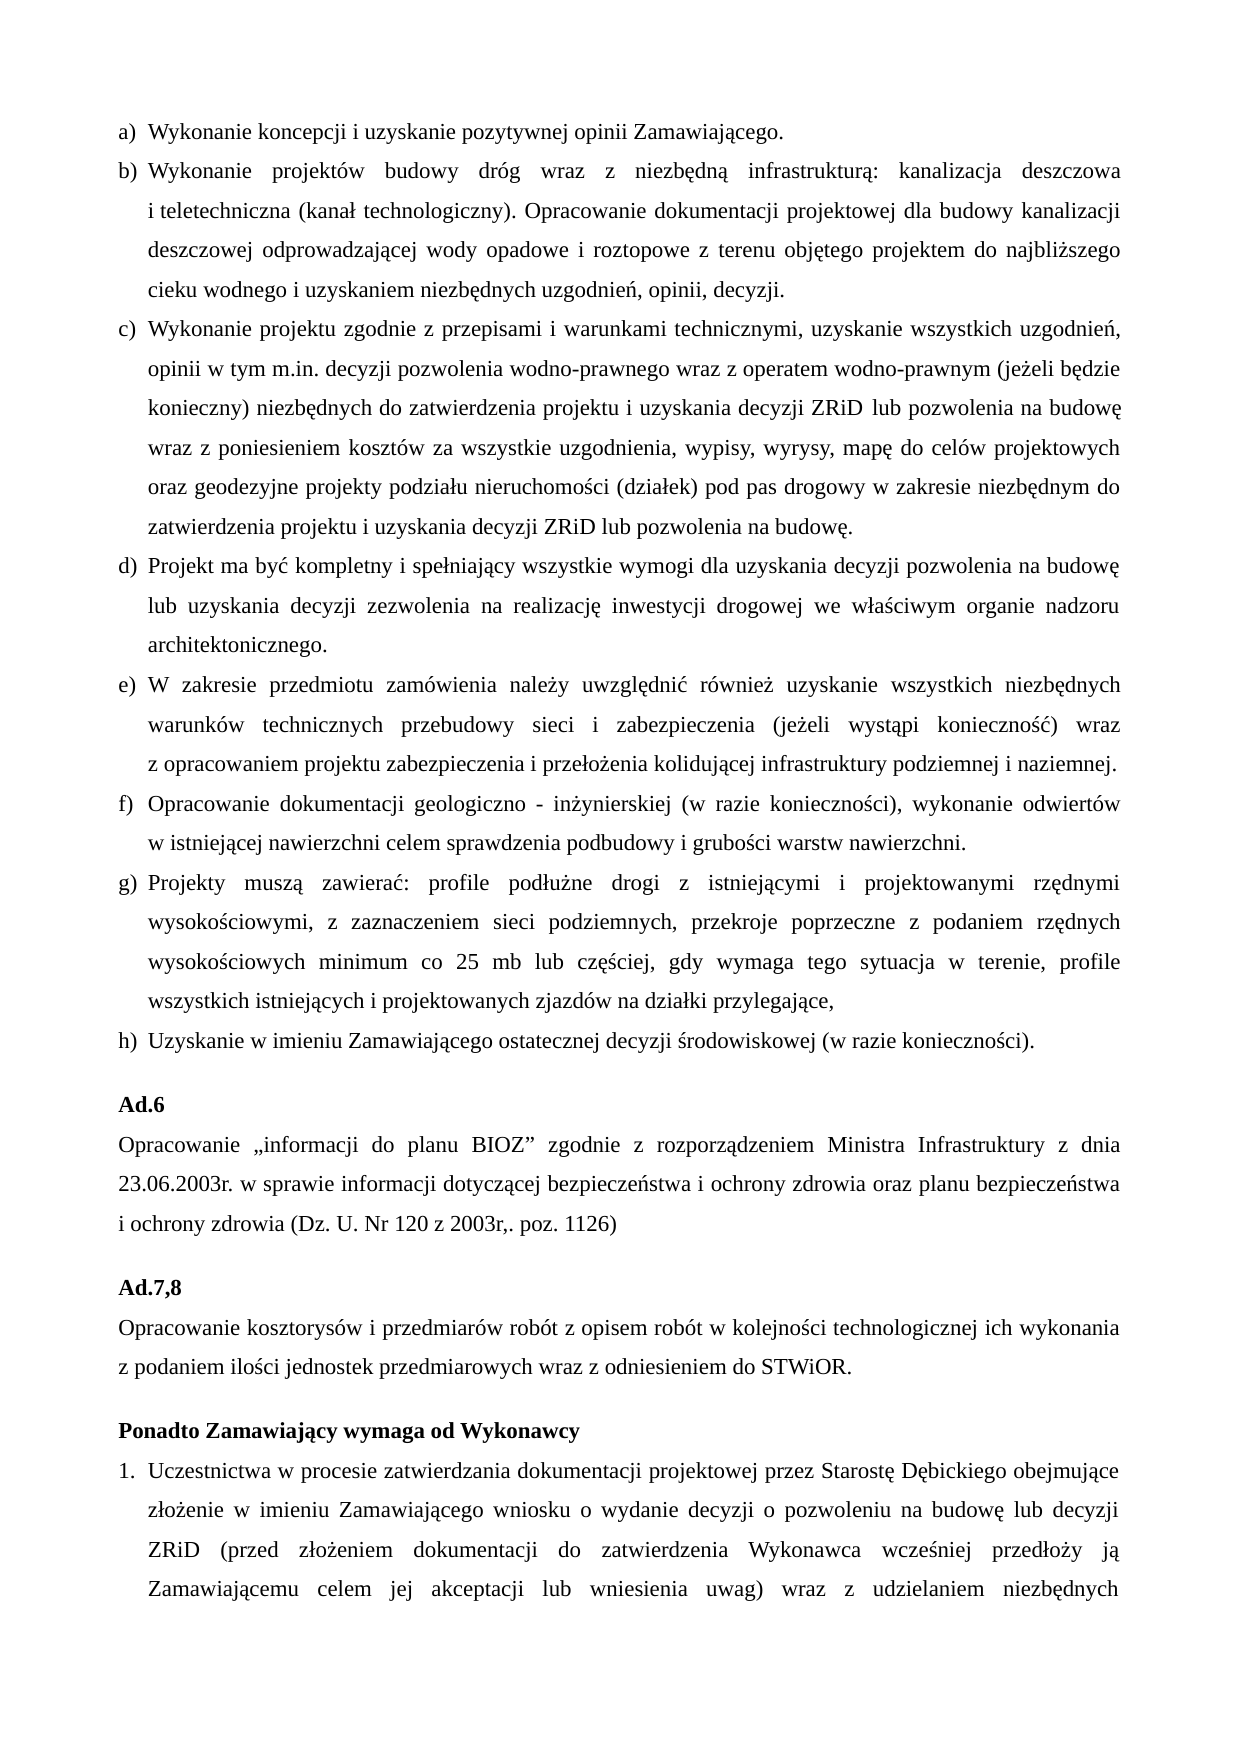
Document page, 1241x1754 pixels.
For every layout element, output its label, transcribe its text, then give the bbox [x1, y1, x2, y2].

list Wykonanie projektów budowy dróg wraz z niezbędną infrastrukturą: kanalizacja deszczowa i teletechniczna (kanał technologiczny). Opracowanie dokumentacji projektowej dla budowy kanalizacji deszczowej odprowadzającej wody opadowe i roztopowe z terenu objętego projektem do najbliższego cieku wodnego i uzyskaniem niezbędnych uzgodnień, opinii, decyzji. [118, 158, 1122, 302]
list Uzyskanie w imieniu Zamawiającego ostatecznej decyzji środowiskowej (w razie konieczności). [118, 1027, 1122, 1053]
list Projekt ma być kompletny i spełniający wszystkie wymogi dla uzyskania decyzji pozwolenia na budowę lub uzyskania decyzji zezwolenia na realizację inwestycji drogowej we właściwym organie nadzoru architektonicznego. [118, 552, 1121, 658]
list Opracowanie dokumentacji geologiczno - inżynierskiej (w razie konieczności), wykonanie odwiertów w istniejącej nawierzchni celem sprawdzenia podbudowy i grubości warstw nawierzchni. [118, 790, 1122, 856]
text Ad.6 [118, 1091, 1122, 1117]
text Ponadto Zamawiający wymaga od Wykonawcy [118, 1417, 1122, 1444]
text Opracowanie kosztorysów i przedmiarów robót z opisem robót w kolejności technologicznej ich wykonania z podaniem ilości jednostek przedmiarowych wraz z odniesieniem do STWiOR. [118, 1313, 1122, 1379]
text Opracowanie „informacji do planu BIOZ” zgodnie z rozporządzeniem Ministra Infrastruktury z dnia 23.06.2003r. w sprawie informacji dotyczącej bezpieczeństwa i ochrony zdrowia oraz planu bezpieczeństwa i ochrony zdrowia (Dz. U. Nr 120 z 2003r,. poz. 1126) [118, 1131, 1122, 1236]
list Wykonanie projektu zgodnie z przepisami i warunkami technicznymi, uzyskanie wszystkich uzgodnień, opinii w tym m.in. decyzji pozwolenia wodno-prawnego wraz z operatem wodno-prawnym (jeżeli będzie konieczny) niezbędnych do zatwierdzenia projektu i uzyskania decyzji ZRiD lub pozwolenia na budowę wraz z poniesieniem kosztów za wszystkie uzgodnienia, wypisy, wyrysy, mapę do celów projektowych oraz geodezyjne projekty podziału nieruchomości (działek) pod pas drogowy w zakresie niezbędnym do zatwierdzenia projektu i uzyskania decyzji ZRiD lub pozwolenia na budowę. [118, 316, 1122, 539]
list Projekty muszą zawierać: profile podłużne drogi z istniejącymi i projektowanymi rzędnymi wysokościowymi, z zaznaczeniem sieci podziemnych, przekroje poprzeczne z podaniem rzędnych wysokościowych minimum co 25 mb lub częściej, gdy wymaga tego sytuacja w terenie, profile wszystkich istniejących i projektowanych zjazdów na działki przylegające, [118, 869, 1122, 1013]
list Wykonanie koncepcji i uzyskanie pozytywnej opinii Zamawiającego. [118, 118, 1122, 144]
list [118, 1457, 1121, 1602]
text Ad.7,8 [118, 1274, 1122, 1300]
list W zakresie przedmiotu zamówienia należy uwzględnić również uzyskanie wszystkich niezbędnych warunków technicznych przebudowy sieci i zabezpieczenia (jeżeli wystąpi konieczność) wraz z opracowaniem projektu zabezpieczenia i przełożenia kolidującej infrastruktury podziemnej i naziemnej. [118, 671, 1122, 777]
